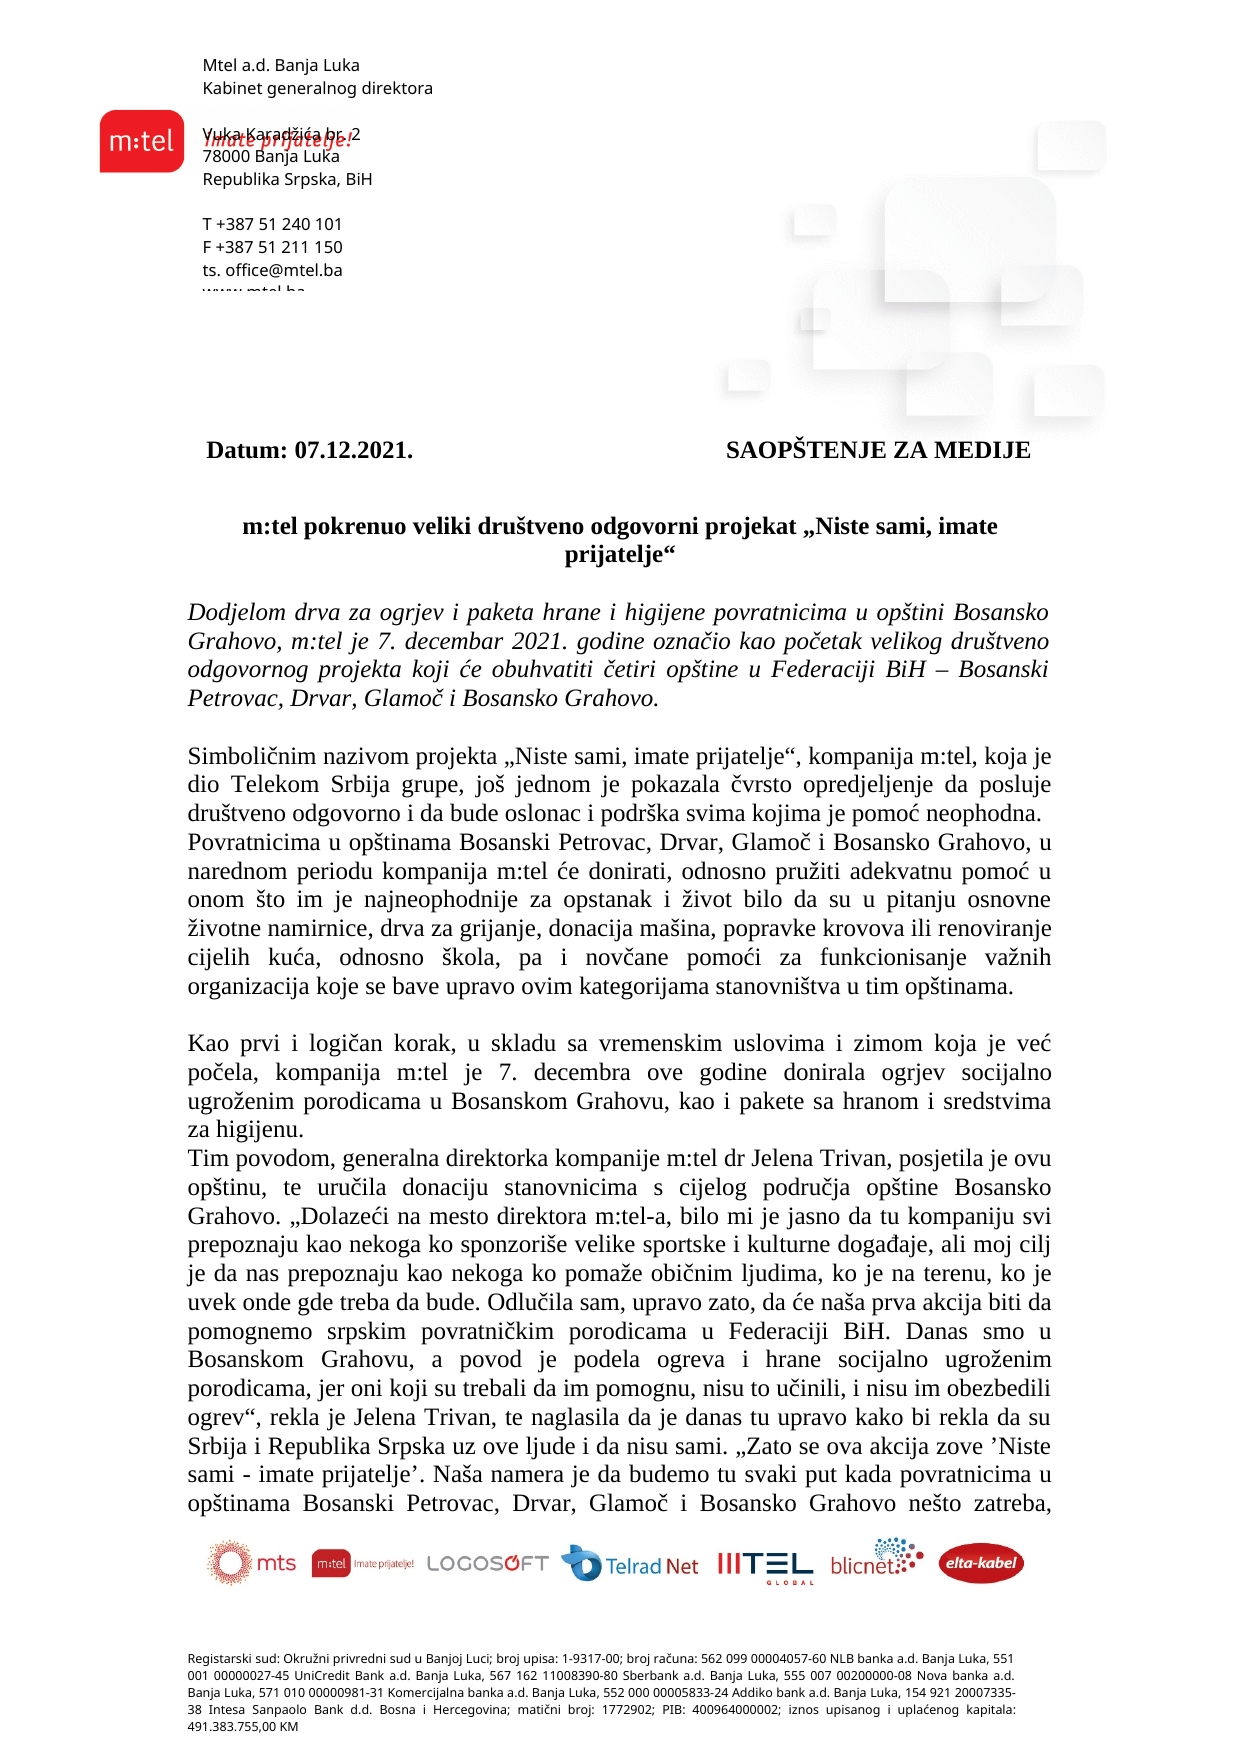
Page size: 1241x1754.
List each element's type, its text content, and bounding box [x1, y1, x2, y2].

text Datum: 07.12.2021. SAOPŠTENJE ZA MEDIJE [206, 158, 1040, 464]
picture [200, 1525, 1034, 1608]
text Dodjelom drva za ogrjev i paketa hrane i higijene povratnicima u opštini Bosansko Grahovo, m:tel je 7. decembar 2021. godine označio kao početak velikog društveno odgovornog projekta koji će obuhvatiti četiri opštine u Federaciji BiH – Bosanski Petrovac, Drvar, Glamoč i Bosansko Grahovo. [187, 597, 1053, 712]
text m:tel pokrenuo veliki društveno odgovorni projekat „Niste sami, imate prijatelje“ [187, 511, 1053, 568]
picture [662, 98, 1146, 475]
text Kao prvi i logičan korak, u skladu sa vremenskim uslovima i zimom koja je već počela, kompanija m:tel je 7. decembra ove godine donirala ogrjev socijalno ugroženim porodicama u Bosanskom Grahovu, kao i pakete sa hranom i sredstvima za higijenu. [187, 1028, 1053, 1143]
picture [96, 106, 359, 176]
text Povratnicima u opštinama Bosanski Petrovac, Drvar, Glamoč i Bosansko Grahovo, u narednom periodu kompanija m:tel će donirati, odnosno pružiti adekvatnu pomoć u onom što im je najneophodnije za opstanak i život bilo da su u pitanju osnovne životne namirnice, drva za grijanje, donacija mašina, popravke krovova ili renoviranje cijelih kuća, odnosno škola, pa i novčane pomoći za funkcionisanje važnih organizacija koje se bave upravo ovim kategorijama stanovništva u tim opštinama. [187, 827, 1053, 999]
text Simboličnim nazivom projekta „Niste sami, imate prijatelje“, kompanija m:tel, koja je dio Telekom Srbija grupe, još jednom je pokazala čvrsto opredjeljenje da posluje društveno odgovorno i da bude oslonac i podrška svima kojima je pomoć neophodna. [187, 741, 1053, 827]
